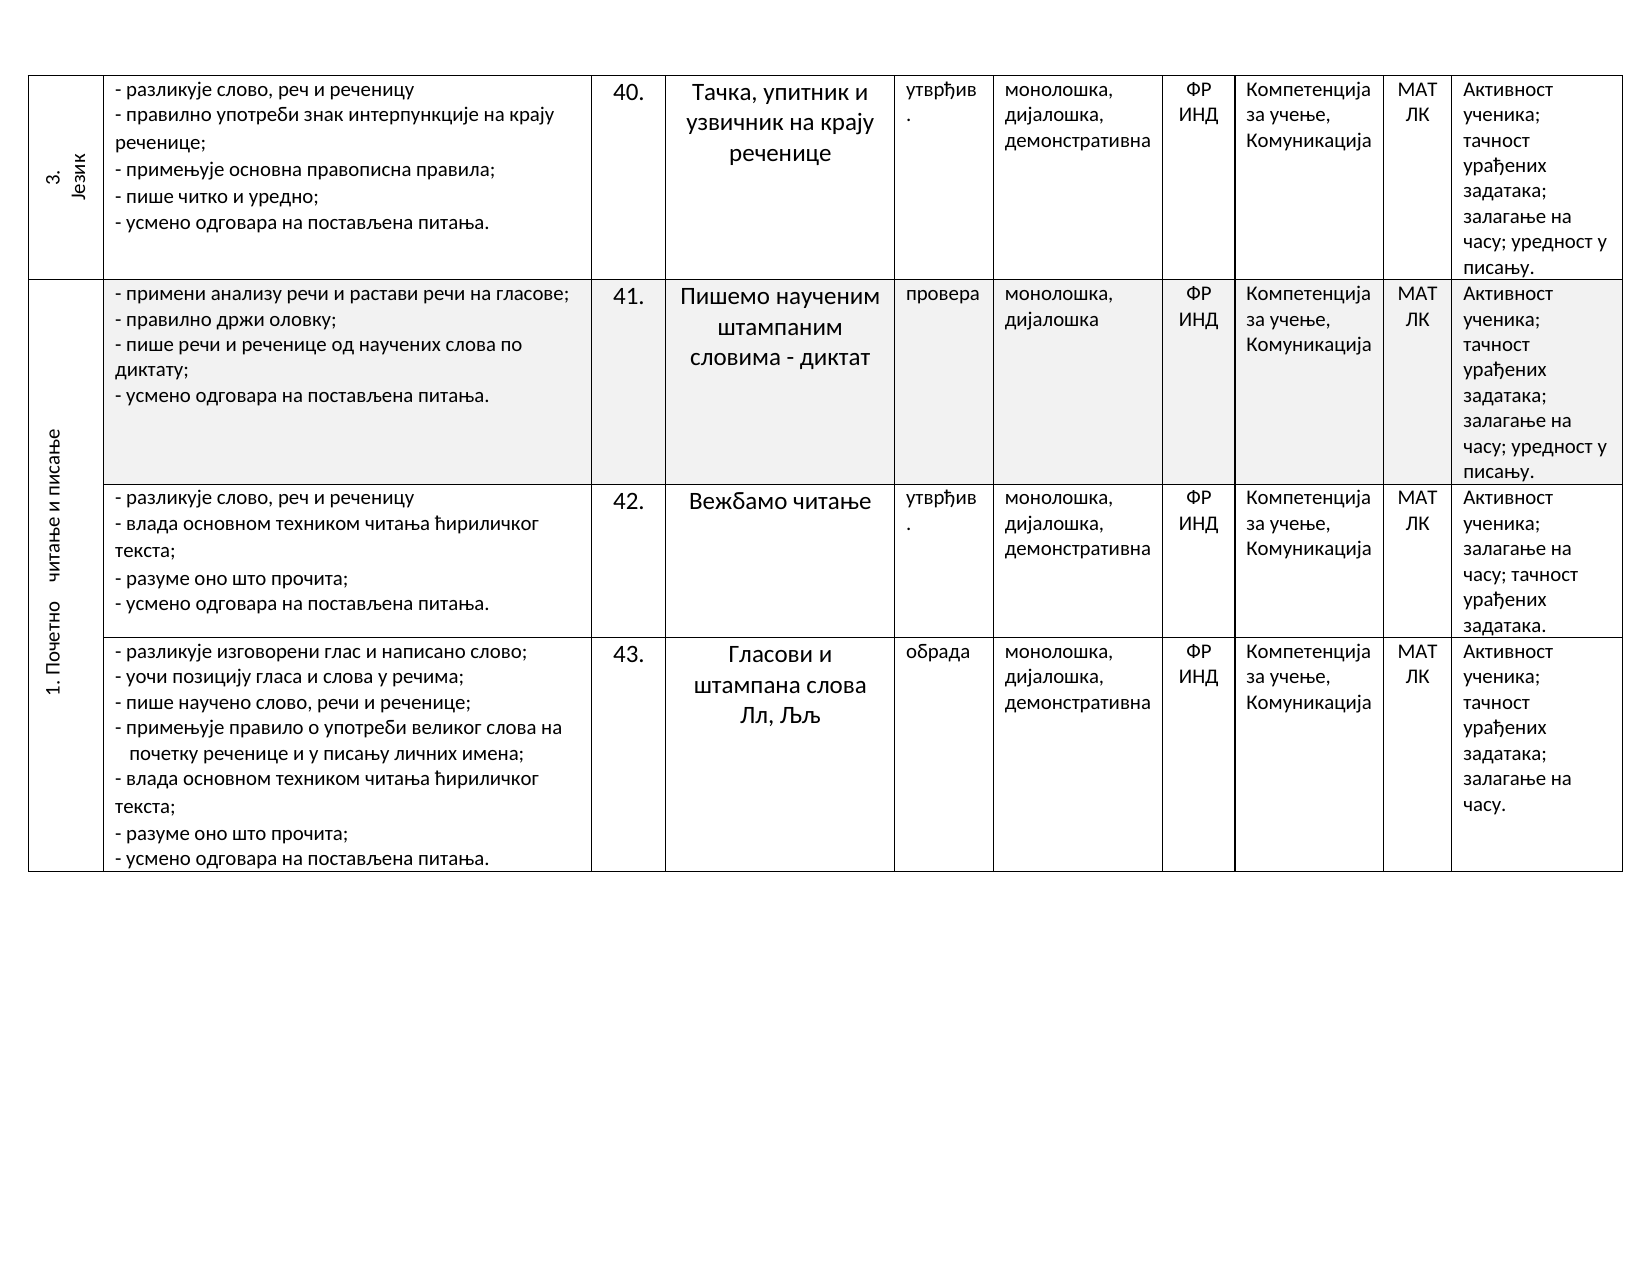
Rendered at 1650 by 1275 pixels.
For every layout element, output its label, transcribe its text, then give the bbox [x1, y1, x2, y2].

table_cell МАТ ЛК [1384, 76, 1451, 279]
table_cell провера [895, 280, 993, 484]
table_cell Активност ученика; залагање на часу; тачност урађених задатака. [1452, 485, 1622, 637]
table_cell - разликује изговорени глас и написано слово; - уочи позицију гласа и слова у речима; - пише научено слово, речи и реченице; - примењује правило о употреби великог слова на почетку реченице и у писању личних имена; - влада основном техником читања ћириличког текста; - разуме оно што прочита; - усмено одговара на постављена питања. [104, 638, 591, 871]
table_cell Активност ученика; тачност урађених задатака; залагање на часу; уредност у писању. [1452, 280, 1622, 484]
table_cell обрада [895, 638, 993, 871]
table_cell ФР ИНД [1163, 485, 1234, 637]
table_cell МАТ ЛК [1384, 485, 1451, 637]
table_cell МАТ ЛК [1384, 638, 1451, 871]
table_cell 42. [592, 485, 665, 637]
table_cell 40. [592, 76, 665, 279]
table_cell Пишемо наученим штампаним словима - диктат [666, 280, 894, 484]
table_cell ФР ИНД [1163, 76, 1234, 279]
table_cell Гласови и штампана слова Лл, Љљ [666, 638, 894, 871]
table_cell монолошка, дијалошка [994, 280, 1162, 484]
table_cell Компетенција за учење, Комуникација [1236, 638, 1383, 871]
table_cell - примени анализу речи и растави речи на гласове; - правилно држи оловку; - пише речи и реченице од научених слова по диктату; - усмено одговара на постављена питања. [104, 280, 591, 484]
table_cell монолошка, дијалошка, демонстративна [994, 485, 1162, 637]
table_cell - разликује слово, реч и реченицу - правилно употреби знак интерпункције на крају реченице; - примењује основна правописна правила; - пише читко и уредно; - усмено одговара на постављена питања. [104, 76, 591, 279]
table_cell 3. Језик [29, 76, 103, 279]
table_cell ФР ИНД [1163, 638, 1234, 871]
table_cell Компетенција за учење, Комуникација [1236, 485, 1383, 637]
table_cell утврђив. [895, 76, 993, 279]
table_cell Активност ученика; тачност урађених задатака; залагање на часу. [1452, 638, 1622, 871]
table_cell монолошка, дијалошка, демонстративна [994, 638, 1162, 871]
table_cell 41. [592, 280, 665, 484]
table_cell Тачка, упитник и узвичник на крају реченице [666, 76, 894, 279]
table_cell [994, 76, 1162, 279]
table_cell МАТ ЛК [1384, 280, 1451, 484]
table_cell - разликује слово, реч и реченицу - влада основном техником читања ћириличког текста; - разуме оно што прочита; - усмено одговара на постављена питања. [104, 485, 591, 637]
table_cell Компетенција за учење, Комуникација [1236, 280, 1383, 484]
table_cell ФР ИНД [1163, 280, 1234, 484]
table_cell утврђив. [895, 485, 993, 637]
table_cell 1. Почетно читање и писање [29, 280, 103, 871]
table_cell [1236, 76, 1383, 279]
table_cell Активност ученика; тачност урађених задатака; залагање на часу; уредност у писању. [1452, 76, 1622, 279]
table_cell Вежбамо читање [666, 485, 894, 637]
table_cell 43. [592, 638, 665, 871]
